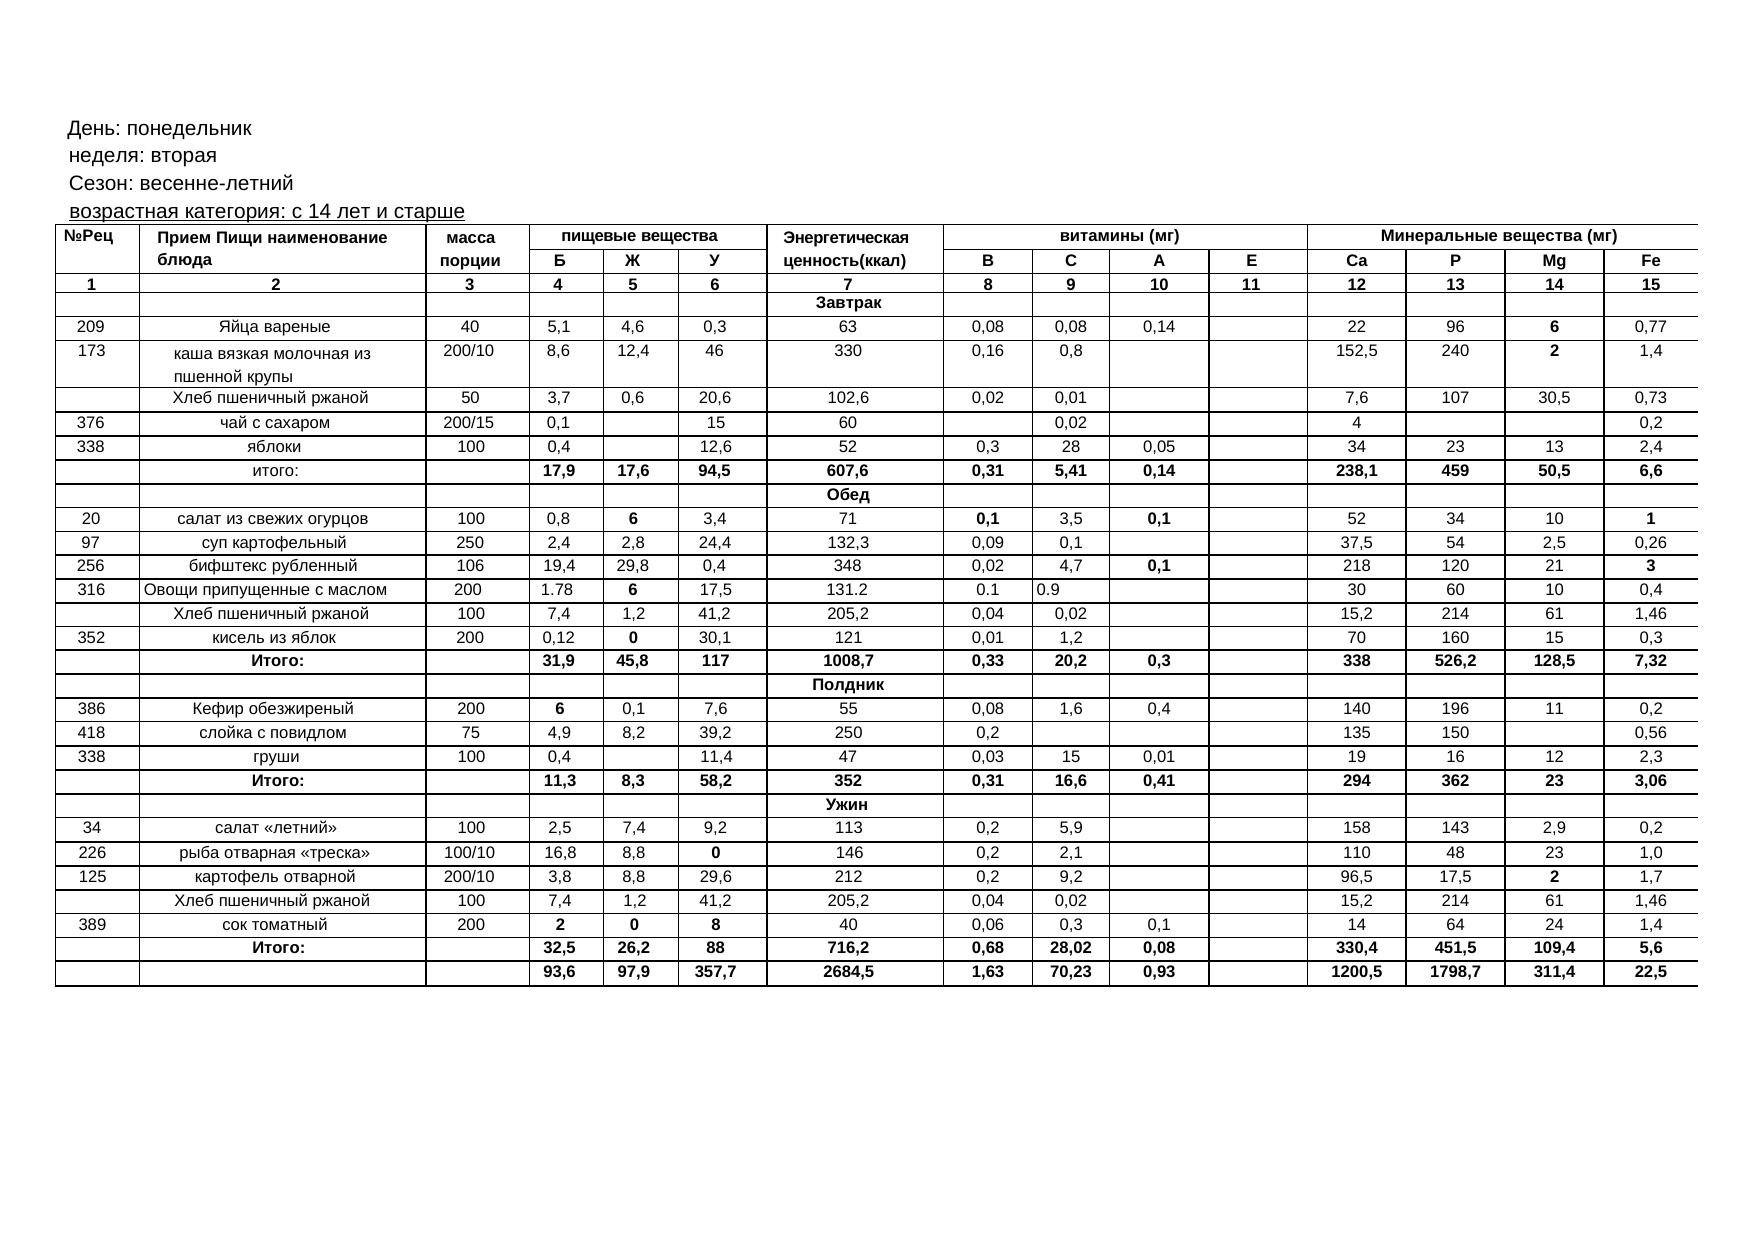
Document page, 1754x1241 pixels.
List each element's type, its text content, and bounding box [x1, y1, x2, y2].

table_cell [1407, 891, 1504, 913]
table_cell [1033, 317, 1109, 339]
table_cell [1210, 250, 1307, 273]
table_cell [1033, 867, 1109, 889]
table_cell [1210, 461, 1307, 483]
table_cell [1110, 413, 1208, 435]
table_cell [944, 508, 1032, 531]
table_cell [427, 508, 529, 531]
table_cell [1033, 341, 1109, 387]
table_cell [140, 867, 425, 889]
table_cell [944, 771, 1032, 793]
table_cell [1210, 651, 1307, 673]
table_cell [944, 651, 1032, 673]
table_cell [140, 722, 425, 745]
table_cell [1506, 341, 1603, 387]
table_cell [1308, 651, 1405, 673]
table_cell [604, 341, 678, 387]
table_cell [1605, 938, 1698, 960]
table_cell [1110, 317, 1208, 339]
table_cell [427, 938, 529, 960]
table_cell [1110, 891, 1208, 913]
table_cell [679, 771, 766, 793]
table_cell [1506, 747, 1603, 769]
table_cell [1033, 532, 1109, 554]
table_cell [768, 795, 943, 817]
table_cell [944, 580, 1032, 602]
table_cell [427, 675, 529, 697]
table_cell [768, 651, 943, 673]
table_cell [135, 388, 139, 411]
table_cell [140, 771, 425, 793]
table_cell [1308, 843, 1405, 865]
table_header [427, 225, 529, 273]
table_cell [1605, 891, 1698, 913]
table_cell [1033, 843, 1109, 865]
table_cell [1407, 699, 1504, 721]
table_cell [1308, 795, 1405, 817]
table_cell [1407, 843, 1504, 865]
text День: понедельник [67, 113, 1698, 141]
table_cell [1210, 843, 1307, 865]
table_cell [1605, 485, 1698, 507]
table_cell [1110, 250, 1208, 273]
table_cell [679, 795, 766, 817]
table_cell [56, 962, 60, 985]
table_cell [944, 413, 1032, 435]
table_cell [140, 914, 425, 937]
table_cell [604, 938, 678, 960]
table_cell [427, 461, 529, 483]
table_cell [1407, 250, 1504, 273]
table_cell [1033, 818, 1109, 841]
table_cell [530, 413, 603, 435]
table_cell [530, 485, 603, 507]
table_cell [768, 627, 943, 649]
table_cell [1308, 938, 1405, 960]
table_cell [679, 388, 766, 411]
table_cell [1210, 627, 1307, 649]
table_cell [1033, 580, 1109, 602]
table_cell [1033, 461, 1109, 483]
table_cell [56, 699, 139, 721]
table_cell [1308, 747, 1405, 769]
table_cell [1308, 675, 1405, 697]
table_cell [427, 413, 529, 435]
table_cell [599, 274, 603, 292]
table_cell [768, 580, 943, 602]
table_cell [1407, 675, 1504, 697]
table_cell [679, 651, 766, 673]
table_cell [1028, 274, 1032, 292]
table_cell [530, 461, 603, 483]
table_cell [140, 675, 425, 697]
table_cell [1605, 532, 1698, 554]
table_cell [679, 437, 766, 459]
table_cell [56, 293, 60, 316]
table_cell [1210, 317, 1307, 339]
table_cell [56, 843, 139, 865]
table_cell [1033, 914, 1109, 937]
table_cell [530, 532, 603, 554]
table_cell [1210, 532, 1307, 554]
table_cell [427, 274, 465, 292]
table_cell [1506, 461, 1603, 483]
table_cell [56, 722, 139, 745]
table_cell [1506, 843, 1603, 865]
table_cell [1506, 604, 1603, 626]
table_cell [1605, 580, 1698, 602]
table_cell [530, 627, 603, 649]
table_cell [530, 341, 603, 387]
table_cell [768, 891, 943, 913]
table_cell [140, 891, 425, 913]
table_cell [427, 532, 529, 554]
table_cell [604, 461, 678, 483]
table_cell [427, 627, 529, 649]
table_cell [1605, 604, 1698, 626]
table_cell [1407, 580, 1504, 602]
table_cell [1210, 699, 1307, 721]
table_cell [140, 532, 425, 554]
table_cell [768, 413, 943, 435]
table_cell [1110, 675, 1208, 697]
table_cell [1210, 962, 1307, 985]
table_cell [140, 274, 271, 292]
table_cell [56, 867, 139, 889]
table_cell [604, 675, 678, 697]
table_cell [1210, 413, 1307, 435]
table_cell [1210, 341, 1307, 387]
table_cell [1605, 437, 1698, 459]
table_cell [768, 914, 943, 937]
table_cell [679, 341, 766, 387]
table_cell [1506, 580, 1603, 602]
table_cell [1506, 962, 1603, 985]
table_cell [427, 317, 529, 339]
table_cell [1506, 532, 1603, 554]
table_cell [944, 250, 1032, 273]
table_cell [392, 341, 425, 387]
text неделя: вторая [68, 141, 1698, 168]
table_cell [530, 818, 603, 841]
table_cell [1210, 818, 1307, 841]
text Сезон: весенне-летний [68, 168, 1698, 196]
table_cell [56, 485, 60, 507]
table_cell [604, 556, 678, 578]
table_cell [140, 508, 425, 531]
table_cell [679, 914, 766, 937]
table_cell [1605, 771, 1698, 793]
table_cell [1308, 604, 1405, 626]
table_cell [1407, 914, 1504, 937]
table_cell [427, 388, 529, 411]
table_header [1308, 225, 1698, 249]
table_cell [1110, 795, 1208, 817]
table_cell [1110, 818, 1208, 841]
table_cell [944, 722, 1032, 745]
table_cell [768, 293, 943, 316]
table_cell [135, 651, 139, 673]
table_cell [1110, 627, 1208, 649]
text возрастная категория: с 14 лет и старше [69, 196, 1698, 224]
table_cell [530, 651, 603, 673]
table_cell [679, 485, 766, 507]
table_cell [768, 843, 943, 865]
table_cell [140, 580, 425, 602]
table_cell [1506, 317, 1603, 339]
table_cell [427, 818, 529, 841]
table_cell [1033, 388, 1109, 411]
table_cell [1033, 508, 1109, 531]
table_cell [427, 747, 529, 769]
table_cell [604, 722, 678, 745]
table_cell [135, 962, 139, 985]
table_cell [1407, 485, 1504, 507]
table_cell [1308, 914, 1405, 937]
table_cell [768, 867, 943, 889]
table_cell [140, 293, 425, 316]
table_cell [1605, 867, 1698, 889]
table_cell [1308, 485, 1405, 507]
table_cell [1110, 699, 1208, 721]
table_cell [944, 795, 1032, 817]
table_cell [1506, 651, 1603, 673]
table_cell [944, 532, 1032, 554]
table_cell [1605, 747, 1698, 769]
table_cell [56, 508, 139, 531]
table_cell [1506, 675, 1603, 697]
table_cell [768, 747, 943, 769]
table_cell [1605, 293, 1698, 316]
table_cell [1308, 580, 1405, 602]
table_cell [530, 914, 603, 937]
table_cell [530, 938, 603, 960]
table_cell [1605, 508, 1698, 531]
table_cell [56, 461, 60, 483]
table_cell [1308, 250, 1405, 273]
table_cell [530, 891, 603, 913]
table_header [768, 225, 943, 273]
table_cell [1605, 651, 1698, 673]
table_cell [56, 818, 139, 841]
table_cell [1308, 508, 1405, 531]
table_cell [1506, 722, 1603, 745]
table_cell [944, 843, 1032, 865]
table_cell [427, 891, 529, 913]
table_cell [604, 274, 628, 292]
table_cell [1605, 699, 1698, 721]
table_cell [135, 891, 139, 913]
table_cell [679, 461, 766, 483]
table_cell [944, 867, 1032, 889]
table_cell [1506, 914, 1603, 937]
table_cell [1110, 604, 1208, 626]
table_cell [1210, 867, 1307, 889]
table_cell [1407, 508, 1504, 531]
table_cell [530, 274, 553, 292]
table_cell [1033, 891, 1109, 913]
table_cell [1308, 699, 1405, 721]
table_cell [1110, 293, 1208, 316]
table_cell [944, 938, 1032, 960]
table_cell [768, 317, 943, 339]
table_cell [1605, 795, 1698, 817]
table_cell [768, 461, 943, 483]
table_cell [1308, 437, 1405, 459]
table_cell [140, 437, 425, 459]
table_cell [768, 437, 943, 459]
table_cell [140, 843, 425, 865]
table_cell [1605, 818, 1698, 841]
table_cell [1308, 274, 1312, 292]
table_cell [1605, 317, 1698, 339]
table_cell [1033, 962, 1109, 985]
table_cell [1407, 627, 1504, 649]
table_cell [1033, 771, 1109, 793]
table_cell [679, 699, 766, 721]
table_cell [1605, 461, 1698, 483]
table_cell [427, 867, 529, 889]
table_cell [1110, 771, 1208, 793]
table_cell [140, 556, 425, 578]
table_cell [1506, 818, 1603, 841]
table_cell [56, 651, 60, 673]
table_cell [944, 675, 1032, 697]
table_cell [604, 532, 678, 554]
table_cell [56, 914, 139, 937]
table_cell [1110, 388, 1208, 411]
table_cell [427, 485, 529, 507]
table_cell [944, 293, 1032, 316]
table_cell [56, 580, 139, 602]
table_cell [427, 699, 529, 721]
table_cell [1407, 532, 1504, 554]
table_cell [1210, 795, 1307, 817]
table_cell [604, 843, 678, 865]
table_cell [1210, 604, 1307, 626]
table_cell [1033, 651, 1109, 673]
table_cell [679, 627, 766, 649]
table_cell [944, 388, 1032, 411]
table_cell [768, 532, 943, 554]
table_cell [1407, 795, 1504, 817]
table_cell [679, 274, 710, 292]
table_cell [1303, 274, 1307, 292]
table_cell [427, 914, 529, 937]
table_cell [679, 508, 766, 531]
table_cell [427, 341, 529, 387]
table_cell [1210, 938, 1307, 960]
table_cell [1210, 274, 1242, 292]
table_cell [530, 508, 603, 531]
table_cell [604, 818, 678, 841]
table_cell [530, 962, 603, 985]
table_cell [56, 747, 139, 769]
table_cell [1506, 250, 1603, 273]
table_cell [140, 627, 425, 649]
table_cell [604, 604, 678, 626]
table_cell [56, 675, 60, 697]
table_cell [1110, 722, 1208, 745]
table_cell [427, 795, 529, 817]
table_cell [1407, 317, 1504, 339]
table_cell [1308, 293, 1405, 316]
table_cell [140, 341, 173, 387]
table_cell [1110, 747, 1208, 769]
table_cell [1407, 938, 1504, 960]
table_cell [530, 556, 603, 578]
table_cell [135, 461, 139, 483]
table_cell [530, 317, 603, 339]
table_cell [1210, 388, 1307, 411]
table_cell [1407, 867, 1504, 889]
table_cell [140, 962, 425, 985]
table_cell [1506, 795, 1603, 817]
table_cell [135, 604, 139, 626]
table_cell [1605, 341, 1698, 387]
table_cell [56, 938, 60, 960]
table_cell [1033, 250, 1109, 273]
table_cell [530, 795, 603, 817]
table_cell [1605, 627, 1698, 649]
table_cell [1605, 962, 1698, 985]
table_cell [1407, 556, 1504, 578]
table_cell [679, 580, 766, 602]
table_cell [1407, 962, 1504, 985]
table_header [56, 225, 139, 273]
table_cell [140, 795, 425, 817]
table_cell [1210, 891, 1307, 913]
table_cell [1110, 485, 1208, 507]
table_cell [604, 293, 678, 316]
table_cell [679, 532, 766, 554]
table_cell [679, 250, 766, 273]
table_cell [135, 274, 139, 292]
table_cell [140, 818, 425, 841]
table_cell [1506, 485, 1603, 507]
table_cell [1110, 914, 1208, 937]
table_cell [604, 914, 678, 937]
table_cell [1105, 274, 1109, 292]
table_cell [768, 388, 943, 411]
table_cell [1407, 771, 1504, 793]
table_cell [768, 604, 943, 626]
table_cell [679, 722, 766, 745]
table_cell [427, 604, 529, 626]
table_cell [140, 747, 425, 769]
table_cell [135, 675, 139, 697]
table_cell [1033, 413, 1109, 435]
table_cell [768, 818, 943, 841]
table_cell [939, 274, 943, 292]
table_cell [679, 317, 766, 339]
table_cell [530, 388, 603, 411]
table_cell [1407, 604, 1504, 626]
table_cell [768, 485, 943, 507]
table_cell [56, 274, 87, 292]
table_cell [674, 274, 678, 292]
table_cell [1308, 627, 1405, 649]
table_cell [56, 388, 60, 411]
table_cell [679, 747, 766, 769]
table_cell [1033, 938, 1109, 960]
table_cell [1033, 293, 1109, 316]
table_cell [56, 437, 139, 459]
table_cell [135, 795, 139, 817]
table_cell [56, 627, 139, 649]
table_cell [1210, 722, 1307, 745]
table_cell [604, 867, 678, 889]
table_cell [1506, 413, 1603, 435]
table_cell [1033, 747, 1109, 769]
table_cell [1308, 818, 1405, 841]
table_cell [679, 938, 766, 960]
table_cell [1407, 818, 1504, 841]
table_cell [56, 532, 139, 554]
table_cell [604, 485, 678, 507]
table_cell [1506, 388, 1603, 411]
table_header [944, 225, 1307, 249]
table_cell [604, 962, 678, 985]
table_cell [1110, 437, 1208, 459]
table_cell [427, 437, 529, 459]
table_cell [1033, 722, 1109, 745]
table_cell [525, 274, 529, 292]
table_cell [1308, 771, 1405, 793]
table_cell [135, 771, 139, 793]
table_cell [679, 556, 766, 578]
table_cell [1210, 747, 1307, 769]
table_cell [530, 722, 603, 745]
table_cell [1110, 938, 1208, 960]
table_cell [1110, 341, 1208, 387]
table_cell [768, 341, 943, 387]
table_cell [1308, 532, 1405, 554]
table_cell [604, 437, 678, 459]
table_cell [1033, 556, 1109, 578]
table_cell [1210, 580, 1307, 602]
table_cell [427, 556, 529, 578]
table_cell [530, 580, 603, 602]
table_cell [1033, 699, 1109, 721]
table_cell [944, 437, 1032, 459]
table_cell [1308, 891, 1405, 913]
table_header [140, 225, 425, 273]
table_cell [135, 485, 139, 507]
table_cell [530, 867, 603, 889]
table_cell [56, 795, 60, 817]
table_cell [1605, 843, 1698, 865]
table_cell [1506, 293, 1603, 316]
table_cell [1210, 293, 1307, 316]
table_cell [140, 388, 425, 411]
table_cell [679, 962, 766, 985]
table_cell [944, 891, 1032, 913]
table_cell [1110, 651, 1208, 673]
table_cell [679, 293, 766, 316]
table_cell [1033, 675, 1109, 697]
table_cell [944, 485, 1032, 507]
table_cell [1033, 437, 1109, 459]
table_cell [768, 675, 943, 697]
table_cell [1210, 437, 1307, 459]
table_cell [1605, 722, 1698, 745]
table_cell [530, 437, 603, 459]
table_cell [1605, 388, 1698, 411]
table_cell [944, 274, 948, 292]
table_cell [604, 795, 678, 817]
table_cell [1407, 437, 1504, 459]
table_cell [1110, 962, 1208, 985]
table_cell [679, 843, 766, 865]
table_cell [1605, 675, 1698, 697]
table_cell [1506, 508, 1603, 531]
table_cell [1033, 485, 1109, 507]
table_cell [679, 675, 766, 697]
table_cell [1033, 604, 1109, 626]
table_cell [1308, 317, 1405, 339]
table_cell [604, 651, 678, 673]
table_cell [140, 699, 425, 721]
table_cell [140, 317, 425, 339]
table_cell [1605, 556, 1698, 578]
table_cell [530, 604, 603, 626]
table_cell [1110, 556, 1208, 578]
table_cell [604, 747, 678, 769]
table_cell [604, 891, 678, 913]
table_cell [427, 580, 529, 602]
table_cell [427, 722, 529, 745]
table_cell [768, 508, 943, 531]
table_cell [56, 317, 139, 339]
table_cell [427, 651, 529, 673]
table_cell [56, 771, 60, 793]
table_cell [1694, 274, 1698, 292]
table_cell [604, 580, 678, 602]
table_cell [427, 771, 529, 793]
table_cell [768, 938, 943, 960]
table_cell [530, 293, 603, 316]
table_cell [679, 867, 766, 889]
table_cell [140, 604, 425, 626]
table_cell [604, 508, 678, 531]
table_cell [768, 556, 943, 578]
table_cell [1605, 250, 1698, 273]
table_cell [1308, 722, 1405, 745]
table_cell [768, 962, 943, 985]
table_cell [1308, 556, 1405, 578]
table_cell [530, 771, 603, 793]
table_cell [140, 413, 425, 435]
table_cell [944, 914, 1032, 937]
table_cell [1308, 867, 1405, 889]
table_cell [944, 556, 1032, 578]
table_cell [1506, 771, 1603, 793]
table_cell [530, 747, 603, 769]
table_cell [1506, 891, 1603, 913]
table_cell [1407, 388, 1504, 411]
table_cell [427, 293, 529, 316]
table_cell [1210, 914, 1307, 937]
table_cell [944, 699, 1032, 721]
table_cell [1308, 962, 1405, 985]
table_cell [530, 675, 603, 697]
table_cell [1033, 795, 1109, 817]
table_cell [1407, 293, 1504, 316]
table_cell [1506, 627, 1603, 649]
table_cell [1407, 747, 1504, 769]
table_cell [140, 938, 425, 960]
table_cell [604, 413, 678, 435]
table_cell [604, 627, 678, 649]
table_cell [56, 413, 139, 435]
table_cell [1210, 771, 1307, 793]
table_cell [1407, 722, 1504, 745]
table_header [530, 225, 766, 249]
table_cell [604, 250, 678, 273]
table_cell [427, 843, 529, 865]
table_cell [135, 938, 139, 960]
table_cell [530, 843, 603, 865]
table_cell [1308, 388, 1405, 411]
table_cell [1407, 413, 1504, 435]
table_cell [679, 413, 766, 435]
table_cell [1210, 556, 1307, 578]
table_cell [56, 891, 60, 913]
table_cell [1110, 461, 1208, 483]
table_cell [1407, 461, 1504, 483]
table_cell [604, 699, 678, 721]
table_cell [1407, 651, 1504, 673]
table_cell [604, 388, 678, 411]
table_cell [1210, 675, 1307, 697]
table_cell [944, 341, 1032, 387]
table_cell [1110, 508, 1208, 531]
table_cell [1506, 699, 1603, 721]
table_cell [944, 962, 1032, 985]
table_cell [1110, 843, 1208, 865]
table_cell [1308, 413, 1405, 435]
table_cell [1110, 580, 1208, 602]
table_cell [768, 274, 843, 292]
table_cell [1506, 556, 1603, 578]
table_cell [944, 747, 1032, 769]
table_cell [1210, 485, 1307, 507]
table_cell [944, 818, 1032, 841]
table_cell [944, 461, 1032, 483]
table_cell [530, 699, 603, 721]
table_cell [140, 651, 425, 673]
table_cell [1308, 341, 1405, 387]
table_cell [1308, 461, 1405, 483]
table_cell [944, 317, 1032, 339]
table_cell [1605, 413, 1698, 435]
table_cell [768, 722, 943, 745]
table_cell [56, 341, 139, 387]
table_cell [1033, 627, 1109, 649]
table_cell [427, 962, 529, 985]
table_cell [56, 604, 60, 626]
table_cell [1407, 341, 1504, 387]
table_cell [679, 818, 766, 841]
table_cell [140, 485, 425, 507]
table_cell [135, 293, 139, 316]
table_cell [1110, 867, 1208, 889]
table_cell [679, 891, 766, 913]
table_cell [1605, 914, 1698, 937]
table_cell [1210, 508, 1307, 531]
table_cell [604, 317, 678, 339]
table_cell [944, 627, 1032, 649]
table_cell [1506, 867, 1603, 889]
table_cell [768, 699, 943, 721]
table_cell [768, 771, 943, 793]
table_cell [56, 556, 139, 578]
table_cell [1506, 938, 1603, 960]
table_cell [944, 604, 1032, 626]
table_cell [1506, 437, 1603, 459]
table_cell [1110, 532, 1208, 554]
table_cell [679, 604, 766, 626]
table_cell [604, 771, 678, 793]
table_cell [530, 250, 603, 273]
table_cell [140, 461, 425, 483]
